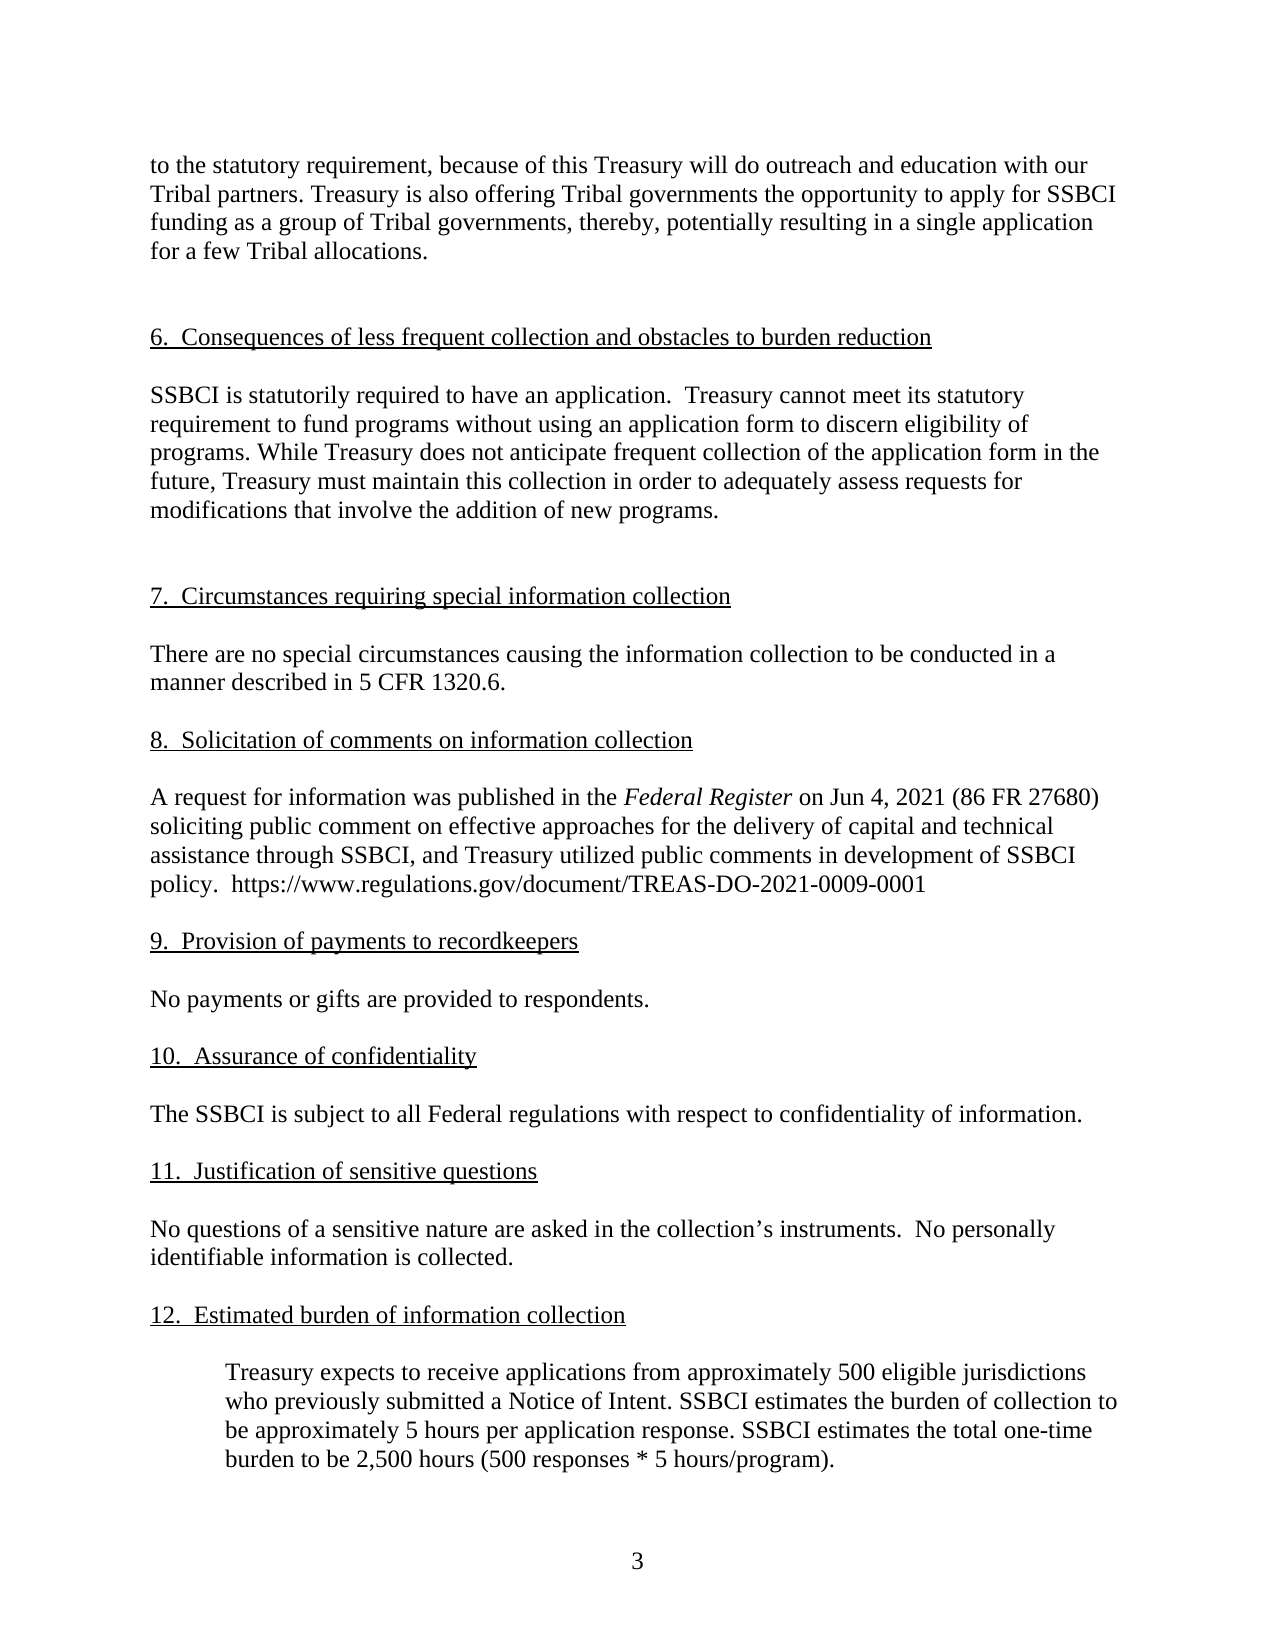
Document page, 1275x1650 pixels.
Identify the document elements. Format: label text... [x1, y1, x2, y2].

text A request for information was published in the Federal Register on Jun 4, 2021 (86 FR 27680) soliciting public comment on effective approaches for the delivery of capital and technical assistance through SSBCI, and Treasury utilized public comments in development of SSBCI policy. https://www.regulations.gov/document/TREAS-DO-2021-0009-0001 [150, 782, 1125, 897]
text 7. Circumstances requiring special information collection [150, 581, 1125, 610]
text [150, 150, 1125, 265]
text SSBCI is statutorily required to have an application. Treasury cannot meet its statutory requirement to fund programs without using an application form to discern eligibility of programs. While Treasury does not anticipate frequent collection of the application form in the future, Treasury must maintain this collection in order to adequately assess requests for modifications that involve the addition of new programs. [150, 380, 1125, 524]
text There are no special circumstances causing the information collection to be conducted in a manner described in 5 CFR 1320.6. [150, 639, 1125, 696]
text Treasury expects to receive applications from approximately 500 eligible jurisdictions who previously submitted a Notice of Intent. SSBCI estimates the burden of collection to be approximately 5 hours per application response. SSBCI estimates the total one-time burden to be 2,500 hours (500 responses * 5 hours/program). [225, 1357, 1125, 1472]
text 11. Justification of sensitive questions [150, 1156, 1125, 1185]
text No questions of a sensitive nature are asked in the collection’s instruments. No personally identifiable information is collected. [150, 1214, 1125, 1271]
text 10. Assurance of confidentiality [150, 1041, 1125, 1070]
text 8. Solicitation of comments on information collection [150, 725, 1125, 754]
text 9. Provision of payments to recordkeepers [150, 926, 1125, 955]
text No payments or gifts are provided to respondents. [150, 984, 1125, 1012]
text 12. Estimated burden of information collection [150, 1300, 1125, 1329]
text 6. Consequences of less frequent collection and obstacles to burden reduction [150, 322, 1125, 351]
text The SSBCI is subject to all Federal regulations with respect to confidentiality of information. [150, 1099, 1125, 1127]
